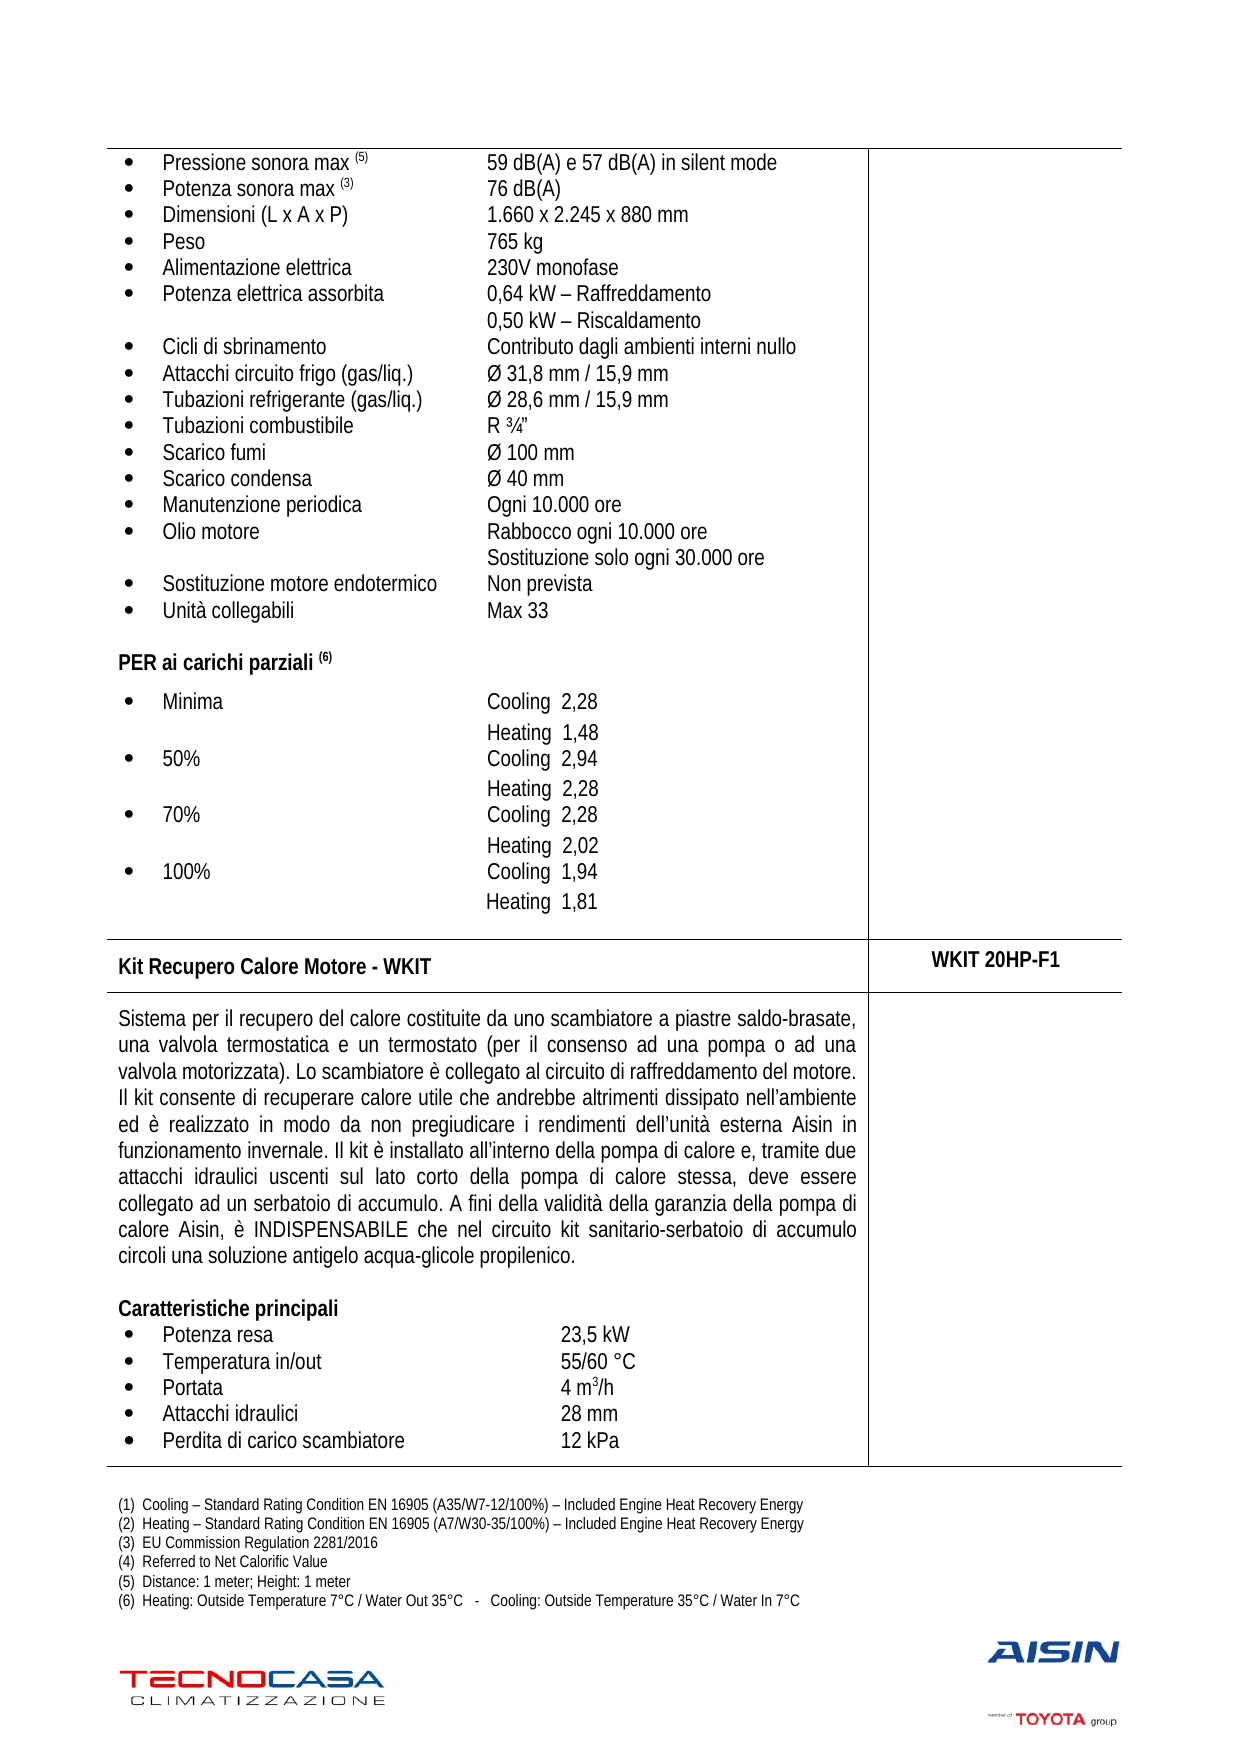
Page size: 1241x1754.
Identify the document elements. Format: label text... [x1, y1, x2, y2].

picture [980, 1634, 1126, 1733]
picture [118, 1670, 385, 1706]
table_cell Kit Recupero Calore Motore - WKIT [107, 940, 868, 992]
text (5) Distance: 1 meter; Height: 1 meter [118, 1571, 1122, 1591]
table_cell WKIT 20HP-F1 [869, 940, 1122, 992]
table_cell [107, 149, 868, 939]
text (4) Referred to Net Calorific Value [118, 1552, 1122, 1571]
text (2) Heating – Standard Rating Condition EN 16905 (A7/W30-35/100%) – Included Engine Heat Recovery Energy [118, 1514, 1122, 1533]
text (1) Cooling – Standard Rating Condition EN 16905 (A35/W7-12/100%) – Included Engine Heat Recovery Energy [118, 1495, 1122, 1514]
text (6) Heating: Outside Temperature 7°C / Water Out 35°C - Cooling: Outside Temperature 35°C / Water In 7°C [118, 1591, 1122, 1610]
table_cell [869, 149, 1122, 939]
text (3) EU Commission Regulation 2281/2016 [118, 1533, 1122, 1552]
table_cell Sistema per il recupero del calore costituite da uno scambiatore a piastre saldo-brasate, una valvola termostatica e un termostato (per il consenso ad una pompa o ad una valvola motorizzata). Lo scambiatore è collegato al circuito di raffreddamento del motore. Il kit consente di recuperare calore utile che andrebbe altrimenti dissipato nell’ambiente ed è realizzato in modo da non pregiudicare i rendimenti dell’unità esterna Aisin in funzionamento invernale. Il kit è installato all’interno della pompa di calore e, tramite due attacchi idraulici uscenti sul lato corto della pompa di calore stessa, deve essere collegato ad un serbatoio di accumulo. A fini della validità della garanzia della pompa di calore Aisin, è INDISPENSABILE che nel circuito kit sanitario-serbatoio di accumulo circoli una soluzione antigelo acqua-glicole propilenico. Caratteristiche principali Potenza resa 23,5 kW Temperatura in/out 55/60 °C Portata 4 m3/h Attacchi idraulici 28 mm Perdita di carico scambiatore 12 kPa [107, 993, 868, 1466]
table_cell [869, 993, 1122, 1466]
